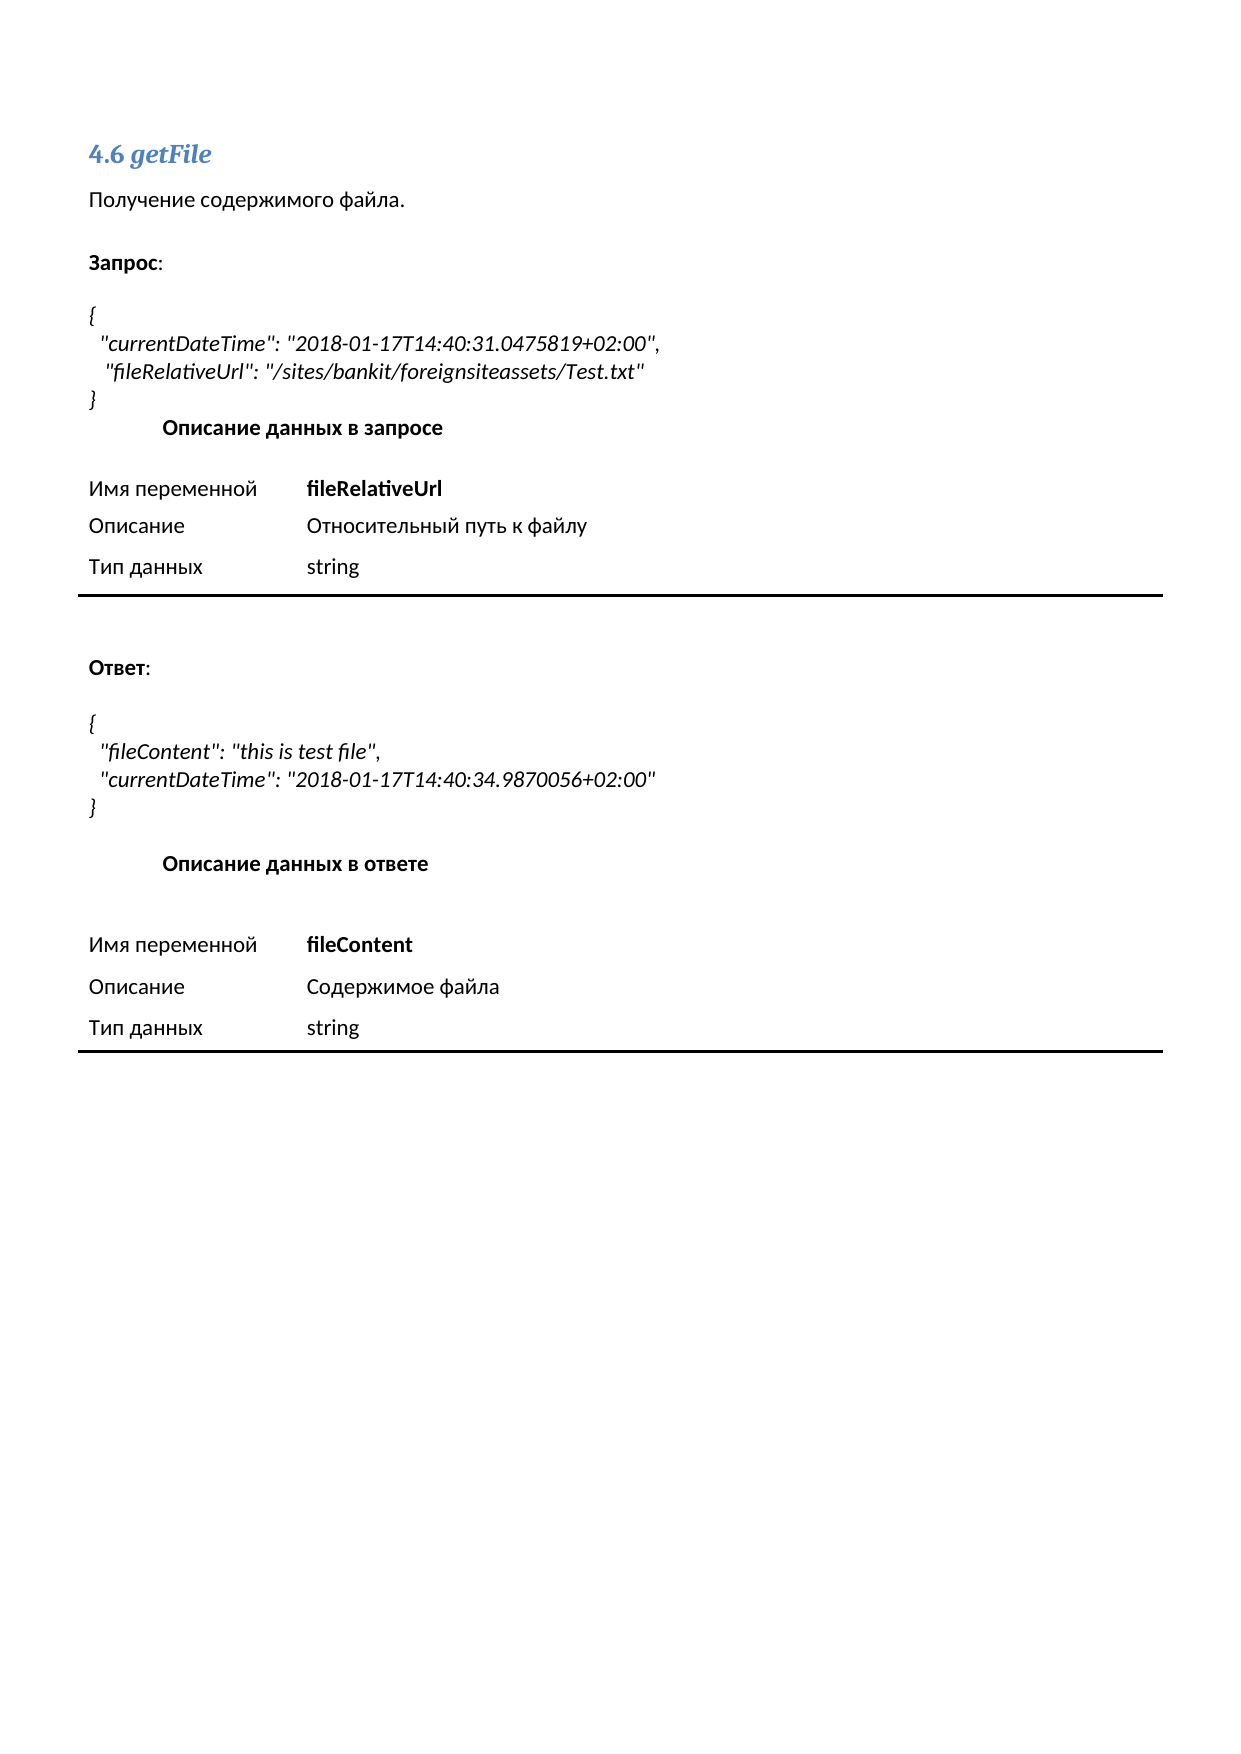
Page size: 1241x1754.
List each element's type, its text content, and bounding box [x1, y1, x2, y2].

table_header fileRelativeUrl [295, 470, 1163, 511]
text Ответ: [89, 653, 1152, 681]
text Описание данных в запросе [89, 413, 1152, 442]
text { [89, 301, 1152, 329]
table_header fileContent [295, 926, 1163, 967]
table_cell Описание [78, 511, 295, 552]
table_cell Содержимое файла [295, 967, 1163, 1008]
text } [89, 793, 1152, 821]
text Описание данных в ответе [89, 849, 1152, 877]
table_cell Относительный путь к файлу [295, 511, 1163, 552]
text "currentDateTime": "2018-01-17T14:40:31.0475819+02:00", [89, 329, 1152, 357]
table_cell string [295, 1009, 1163, 1050]
table_cell Описание [78, 967, 295, 1008]
table_header Имя переменной [78, 470, 295, 511]
table_cell Тип данных [78, 552, 295, 594]
text "fileContent": "this is test file", [89, 737, 1152, 765]
text "fileRelativeUrl": "/sites/bankit/foreignsiteassets/Test.txt" [89, 357, 1152, 386]
table_header Имя переменной [78, 926, 295, 967]
text Получение содержимого файла. [89, 186, 1152, 214]
text } [89, 386, 1152, 413]
text "currentDateTime": "2018-01-17T14:40:34.9870056+02:00" [89, 765, 1152, 793]
text { [89, 709, 1152, 737]
table_cell Тип данных [78, 1009, 295, 1050]
table_cell string [295, 552, 1163, 594]
subtitle 4.6 getFile [89, 139, 1152, 170]
text Запрос: [89, 248, 1152, 276]
